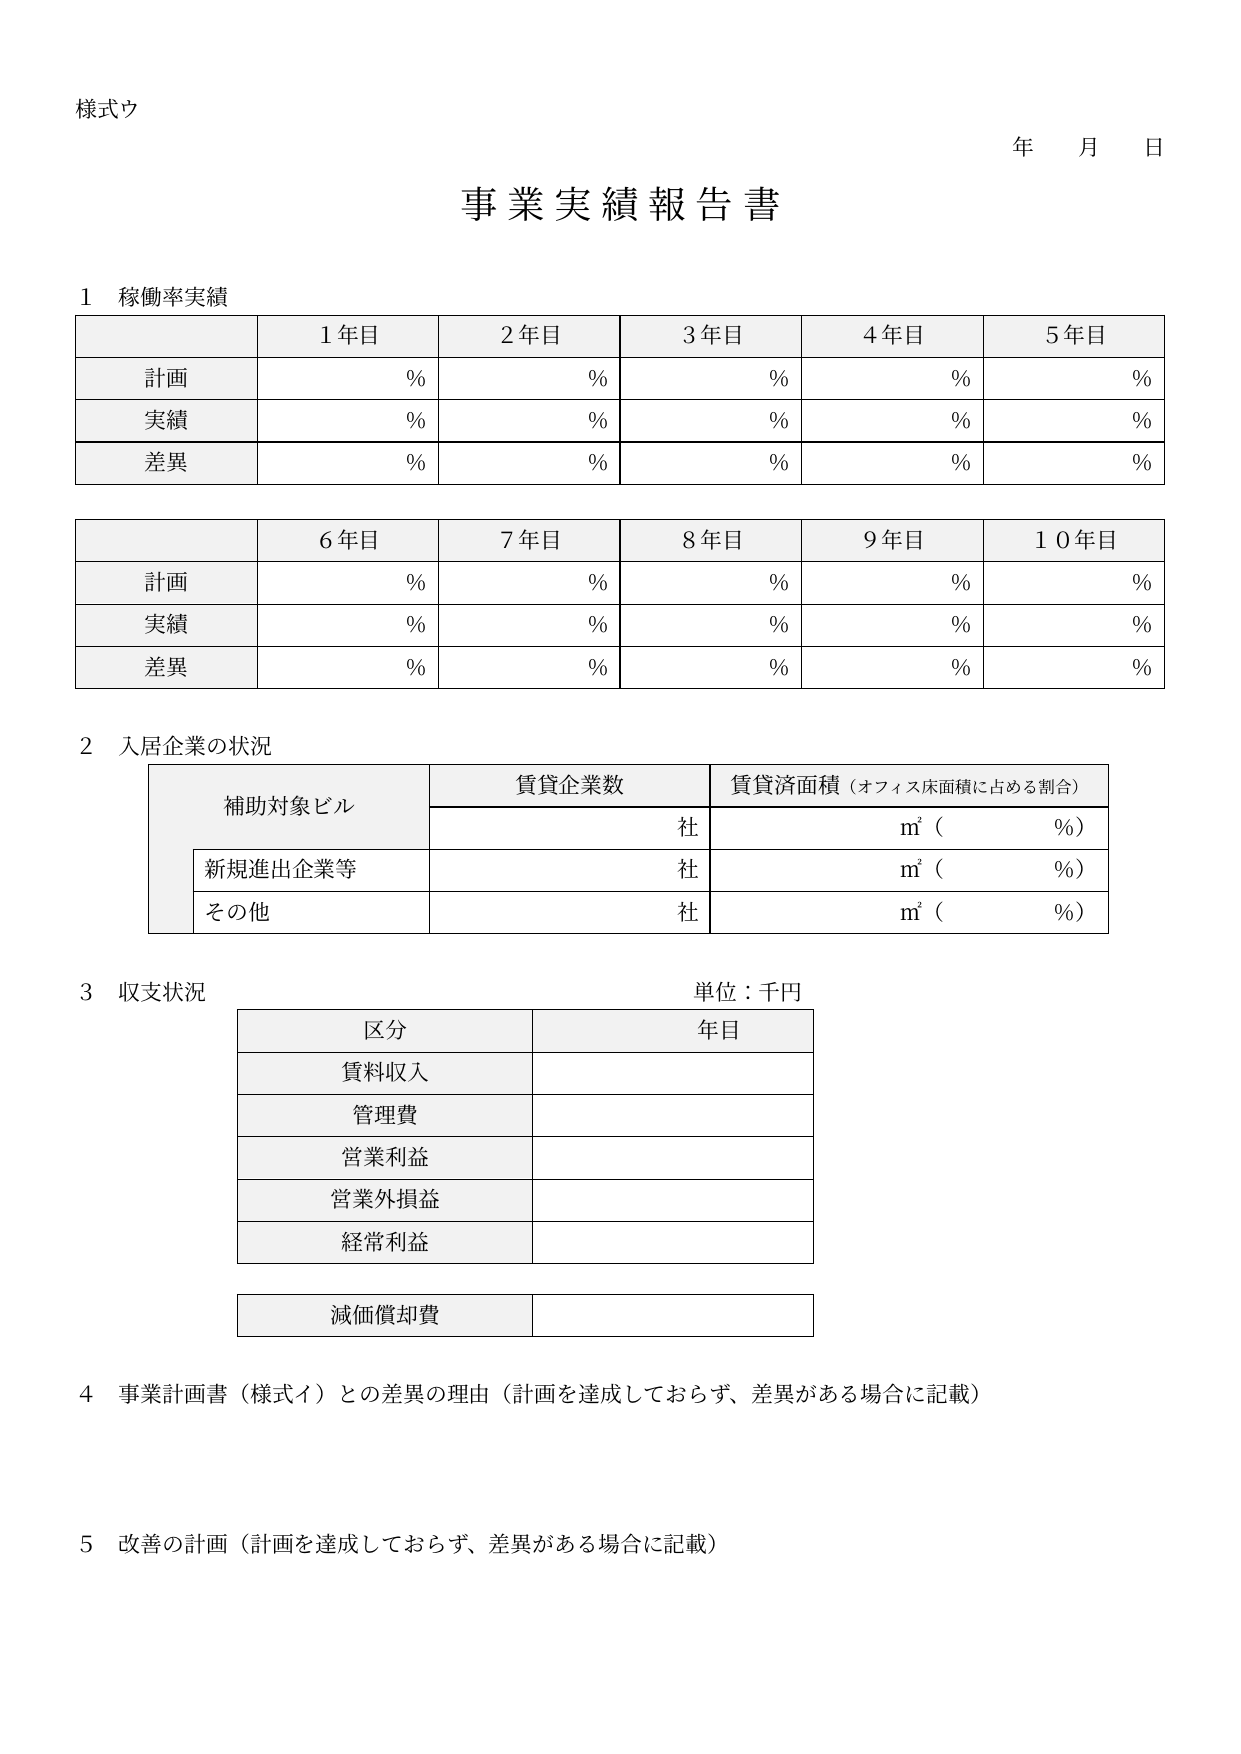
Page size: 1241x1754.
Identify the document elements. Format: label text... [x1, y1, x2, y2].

text ５ 改善の計画（計画を達成しておらず、差異がある場合に記載） [75, 1525, 1165, 1562]
text ３ 収支状況 単位：千円 [75, 972, 1165, 1009]
table_cell ％ [802, 647, 983, 688]
table_header ４年目 [802, 316, 983, 357]
table_header ５年目 [984, 316, 1164, 357]
table_cell 計画 [76, 358, 257, 399]
table_cell 差異 [76, 647, 257, 688]
table_cell ％ [802, 562, 983, 603]
table_cell [533, 1095, 813, 1136]
table_cell ％ [984, 562, 1164, 603]
table_cell [533, 1137, 813, 1178]
table_header 年目 [533, 1010, 813, 1052]
text 様式ウ [75, 89, 1165, 127]
table_header [76, 316, 257, 357]
table_header 減価償却費 [238, 1295, 532, 1336]
table_header [533, 1295, 813, 1336]
table_header 補助対象ビル [149, 765, 429, 849]
table_cell ％ [439, 562, 619, 603]
text ４ 事業計画書（様式イ）との差異の理由（計画を達成しておらず、差異がある場合に記載） [75, 1375, 1165, 1412]
table_cell その他 [194, 892, 429, 933]
table_cell ％ [258, 443, 438, 484]
table_cell 差異 [76, 443, 257, 484]
text ２ 入居企業の状況 [75, 727, 1165, 764]
table_cell 社 [430, 892, 709, 933]
table_header ７年目 [439, 520, 619, 561]
table_header ２年目 [439, 316, 619, 357]
table_cell ％ [802, 443, 983, 484]
table_cell 実績 [76, 605, 257, 646]
table_cell 営業利益 [238, 1137, 532, 1178]
table_header 区分 [238, 1010, 532, 1052]
text １ 稼働率実績 [75, 277, 1165, 314]
table_header ３年目 [621, 316, 801, 357]
table_cell ％ [621, 443, 801, 484]
table_header 賃貸企業数 [430, 765, 709, 806]
table_cell ％ [621, 647, 801, 688]
table_cell ％ [984, 647, 1164, 688]
table_cell ％ [258, 400, 438, 441]
table_cell 新規進出企業等 [194, 850, 429, 891]
table_cell ％ [439, 443, 619, 484]
table_cell ％ [258, 647, 438, 688]
table_cell ％ [439, 358, 619, 399]
table_cell ％ [984, 400, 1164, 441]
table_cell [149, 849, 193, 933]
table_cell 管理費 [238, 1095, 532, 1136]
table_cell ％ [621, 400, 801, 441]
table_cell 経常利益 [238, 1222, 532, 1263]
table_header ６年目 [258, 520, 438, 561]
table_cell ％ [439, 400, 619, 441]
table_header ８年目 [621, 520, 801, 561]
table_cell ％ [984, 605, 1164, 646]
table_cell [533, 1222, 813, 1263]
table_cell ㎡（ ％） [711, 850, 1108, 891]
text 事 業 実 績 報 告 書 [75, 164, 1165, 239]
table_cell ％ [984, 358, 1164, 399]
table_cell ％ [621, 562, 801, 603]
table_cell [533, 1180, 813, 1221]
table_header １年目 [258, 316, 438, 357]
table_cell 営業外損益 [238, 1180, 532, 1221]
table_cell ％ [258, 562, 438, 603]
table_cell ％ [439, 605, 619, 646]
table_cell 実績 [76, 400, 257, 441]
table_cell [533, 1053, 813, 1094]
table_cell 計画 [76, 562, 257, 603]
table_cell ％ [258, 358, 438, 399]
table_cell ㎡（ ％） [711, 808, 1108, 849]
table_cell ％ [258, 605, 438, 646]
table_cell ％ [802, 605, 983, 646]
table_cell ％ [621, 358, 801, 399]
table_cell ％ [621, 605, 801, 646]
table_header [76, 520, 257, 561]
table_cell ％ [802, 400, 983, 441]
table_cell 社 [430, 808, 709, 849]
table_cell ％ [439, 647, 619, 688]
table_header １０年目 [984, 520, 1164, 561]
table_cell 社 [430, 850, 709, 891]
table_cell ㎡（ ％） [711, 892, 1108, 933]
table_cell ％ [984, 443, 1164, 484]
table_header ９年目 [802, 520, 983, 561]
text 年 月 日 [75, 127, 1165, 164]
table_header 賃貸済面積（オフィス床面積に占める割合） [711, 765, 1108, 806]
table_cell ％ [802, 358, 983, 399]
table_cell 賃料収入 [238, 1053, 532, 1094]
